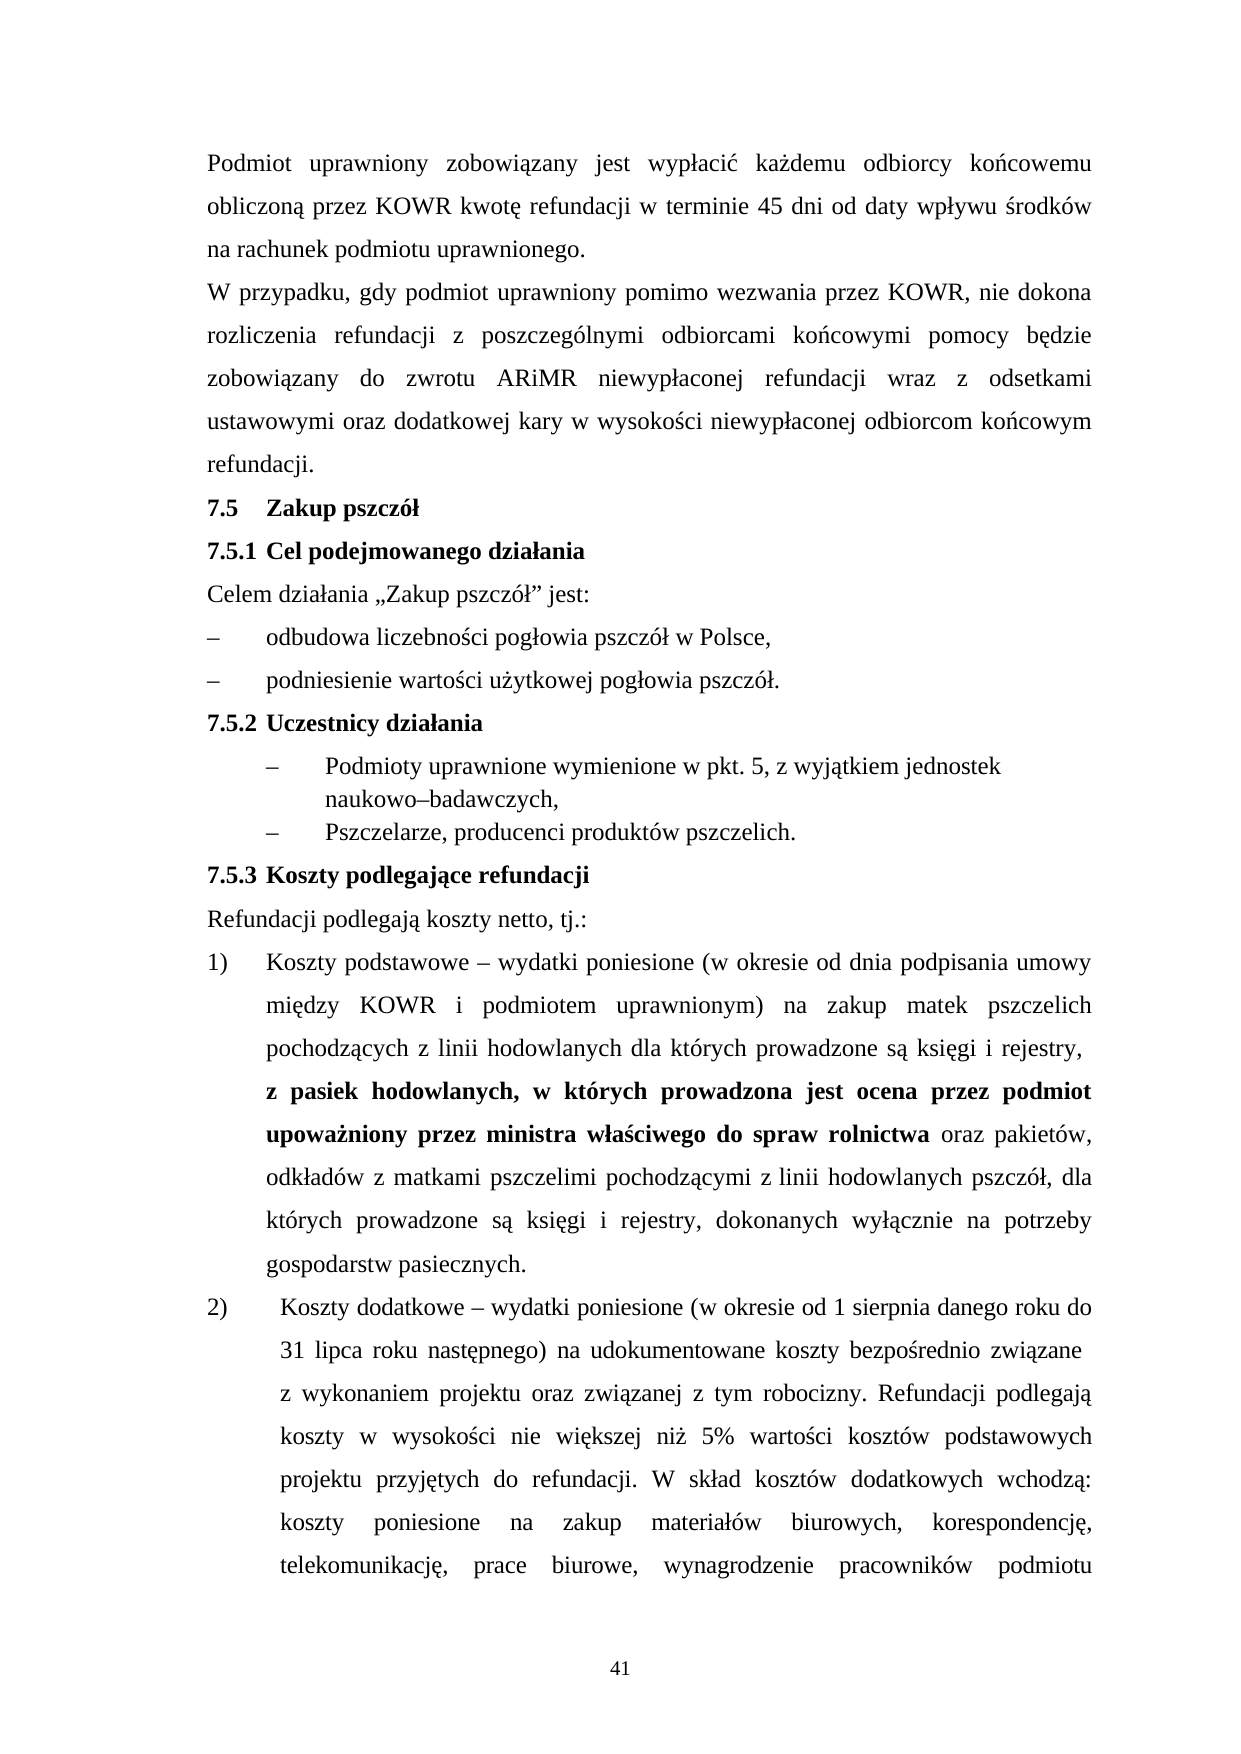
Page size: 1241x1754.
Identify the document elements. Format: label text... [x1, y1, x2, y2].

text Podmiot uprawniony zobowiązany jest wypłacić każdemu odbiorcy końcowemu obliczoną przez KOWR kwotę refundacji w terminie 45 dni od daty wpływu środków na rachunek podmiotu uprawnionego. [207, 148, 1092, 263]
list Podmioty uprawnione wymienione w pkt. 5, z wyjątkiem jednostek naukowo–badawczych, [266, 751, 1092, 813]
list Koszty podstawowe – wydatki poniesione (w okresie od dnia podpisania umowy między KOWR i podmiotem uprawnionym) na zakup matek pszczelich pochodzących z linii hodowlanych dla których prowadzone są księgi i rejestry, z pasiek hodowlanych, w których prowadzona jest ocena przez podmiot upoważniony przez ministra właściwego do spraw rolnictwa oraz pakietów, odkładów z matkami pszczelimi pochodzącymi z linii hodowlanych pszczół, dla których prowadzone są księgi i rejestry, dokonanych wyłącznie na potrzeby gospodarstw pasiecznych. [207, 947, 1092, 1277]
subtitle Zakup pszczół [207, 493, 1092, 521]
list Koszty podlegające refundacji [207, 861, 1092, 889]
text Celem działania „Zakup pszczół” jest: [207, 579, 1092, 608]
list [207, 1292, 1092, 1579]
text W przypadku, gdy podmiot uprawniony pomimo wezwania przez KOWR, nie dokona rozliczenia refundacji z poszczególnymi odbiorcami końcowymi pomocy będzie zobowiązany do zwrotu ARiMR niewypłaconej refundacji wraz z odsetkami ustawowymi oraz dodatkowej kary w wysokości niewypłaconej odbiorcom końcowym refundacji. [207, 277, 1092, 478]
list podniesienie wartości użytkowej pogłowia pszczół. [207, 665, 1092, 694]
text Refundacji podlegają koszty netto, tj.: [207, 904, 1092, 932]
list Uczestnicy działania [207, 708, 1092, 737]
list odbudowa liczebności pogłowia pszczół w Polsce, [207, 622, 1092, 651]
list Cel podejmowanego działania [207, 536, 1092, 564]
list Pszczelarze, producenci produktów pszczelich. [266, 817, 1092, 846]
